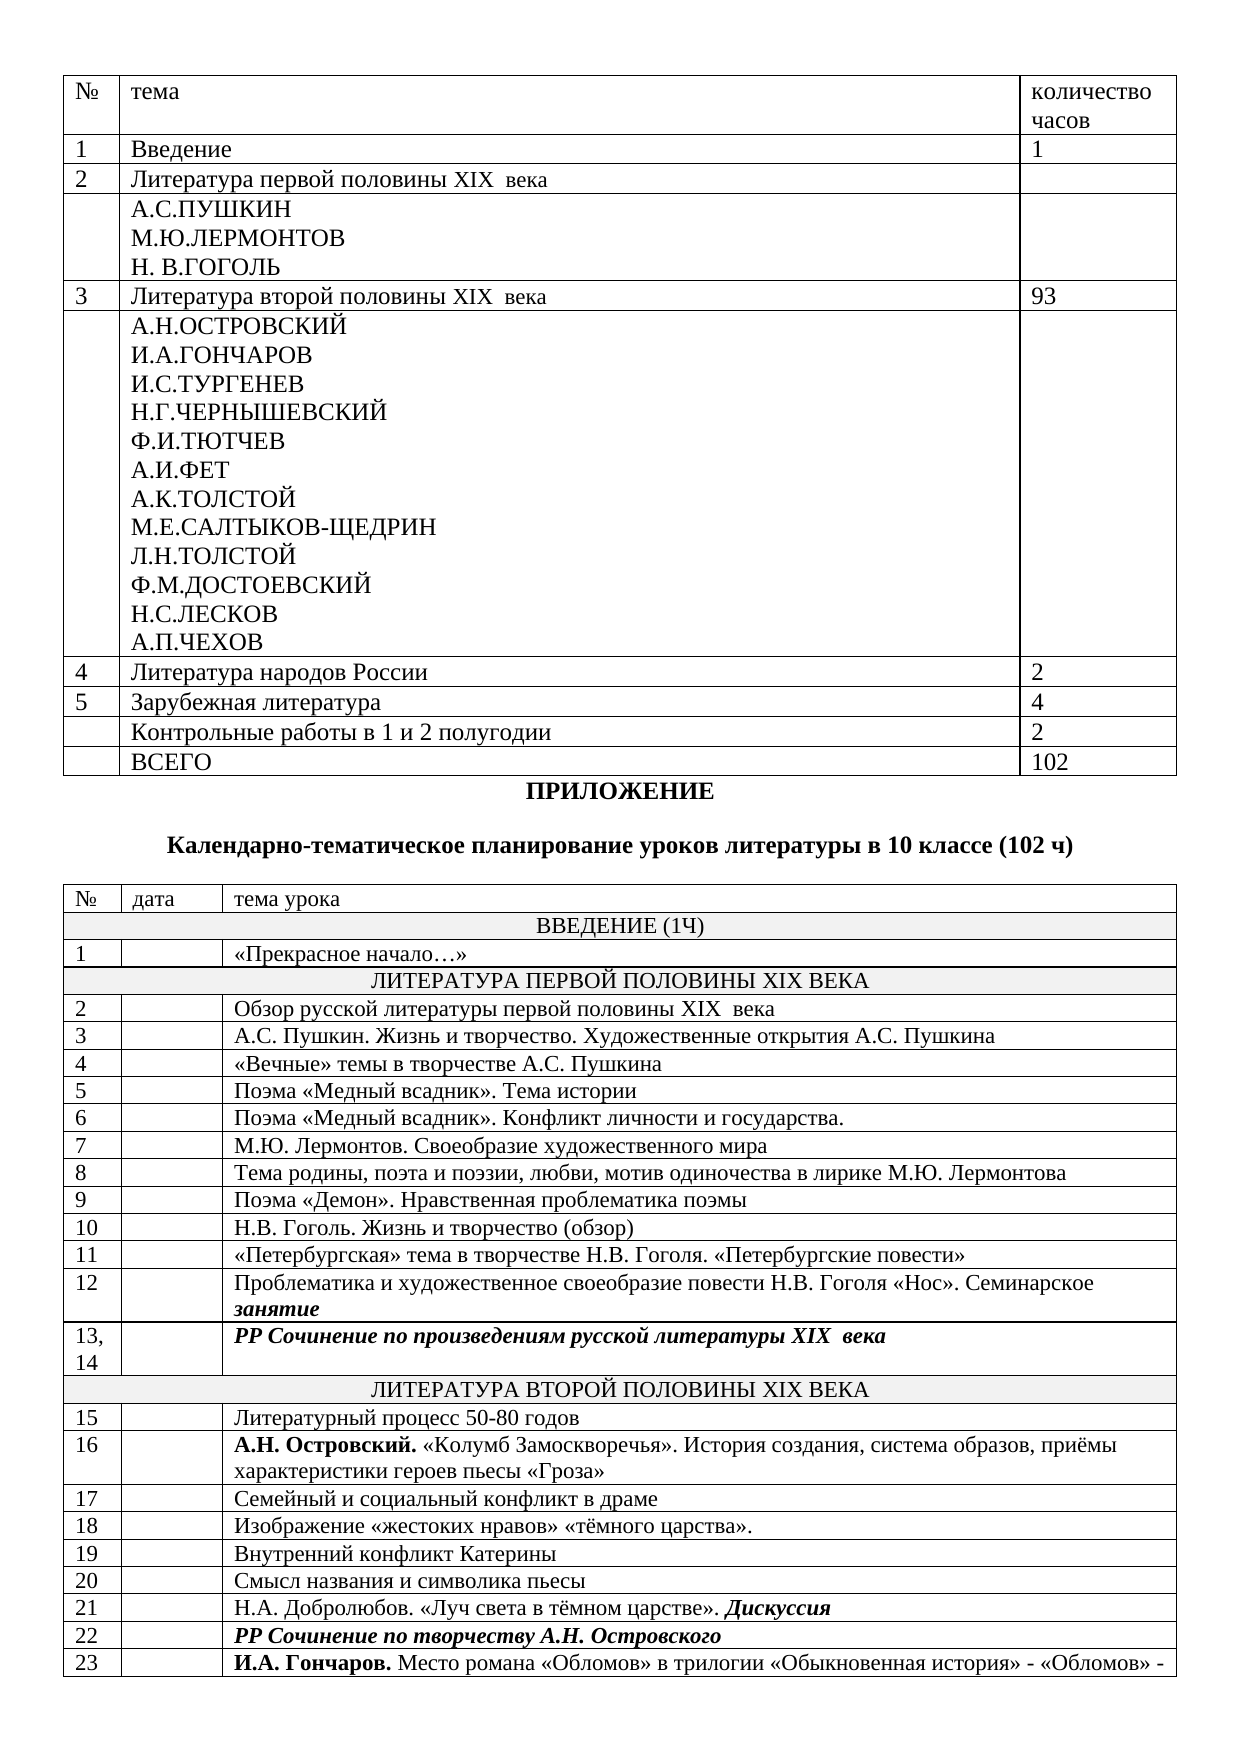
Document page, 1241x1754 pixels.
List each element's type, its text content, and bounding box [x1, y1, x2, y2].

table_cell [122, 1431, 222, 1484]
table_cell [64, 311, 119, 656]
table_cell М.Ю. Лермонтов. Своеобразие художественного мира [223, 1132, 1176, 1158]
table_cell 4 [1021, 687, 1176, 716]
table_cell Поэма «Демон». Нравственная проблематика поэмы [223, 1187, 1176, 1213]
table_cell [122, 1485, 222, 1511]
table_cell [122, 1214, 222, 1240]
table_cell 93 [1021, 281, 1176, 310]
table_cell [122, 940, 222, 966]
table_cell ЛИТЕРАТУРА ВТОРОЙ ПОЛОВИНЫ XIX ВЕКА [64, 1376, 1176, 1403]
table_cell «Прекрасное начало…» [223, 940, 1176, 966]
table_cell 11 [64, 1241, 121, 1268]
table_cell 20 [64, 1567, 121, 1593]
table_cell 6 [64, 1104, 121, 1131]
table_cell 1 [64, 135, 119, 163]
table_cell Н.А. Добролюбов. «Луч света в тёмном царстве». Дискуссия [223, 1594, 1176, 1621]
table_cell А.Н. Островский. «Колумб Замоскворечья». История создания, система образов, приёмы характеристики героев пьесы «Гроза» [223, 1431, 1176, 1484]
table_cell «Петербургская» тема в творчестве Н.В. Гоголя. «Петербургские повести» [223, 1241, 1176, 1268]
table_cell [122, 1104, 222, 1131]
table_cell Зарубежная литература [120, 687, 1019, 716]
table_cell Н.В. Гоголь. Жизнь и творчество (обзор) [223, 1214, 1176, 1240]
table_cell Контрольные работы в 1 и 2 полугодии [120, 717, 1019, 746]
table_cell 12 [64, 1269, 121, 1321]
table_header тема [120, 76, 1019, 133]
table_header количество часов [1021, 76, 1176, 133]
table_cell 9 [64, 1187, 121, 1213]
table_cell 13, 14 [64, 1323, 121, 1375]
table_cell [122, 1241, 222, 1268]
table_cell А.Н.ОСТРОВСКИЙ И.А.ГОНЧАРОВ И.С.ТУРГЕНЕВ Н.Г.ЧЕРНЫШЕВСКИЙ Ф.И.ТЮТЧЕВ А.И.ФЕТ А.К.ТОЛСТОЙ М.Е.САЛТЫКОВ-ЩЕДРИН Л.Н.ТОЛСТОЙ Ф.М.ДОСТОЕВСКИЙ Н.С.ЛЕСКОВ А.П.ЧЕХОВ [120, 311, 1019, 656]
table_cell [122, 1050, 222, 1076]
table_cell Поэма «Медный всадник». Конфликт личности и государства. [223, 1104, 1176, 1131]
table_cell ВВЕДЕНИЕ (1Ч) [64, 913, 1176, 939]
table_cell РР Сочинение по творчеству А.Н. Островского [223, 1622, 1176, 1648]
table_cell Обзор русской литературы первой половины XIX века [223, 995, 1176, 1021]
table_cell [64, 194, 119, 280]
table_cell А.С.ПУШКИН М.Ю.ЛЕРМОНТОВ Н. В.ГОГОЛЬ [120, 194, 1019, 280]
table_cell Литература народов России [120, 657, 1019, 686]
table_cell [122, 1187, 222, 1213]
table_cell Семейный и социальный конфликт в драме [223, 1485, 1176, 1511]
table_cell Литературный процесс 50-80 годов [223, 1404, 1176, 1430]
table_cell [122, 1540, 222, 1566]
table_cell 18 [64, 1512, 121, 1538]
table_cell 2 [1021, 717, 1176, 746]
table_cell [122, 1512, 222, 1538]
table_cell 1 [1021, 135, 1176, 163]
table_cell [122, 1323, 222, 1375]
table_cell Литература второй половины XIX века [120, 281, 1019, 310]
table_cell [122, 1622, 222, 1648]
table_cell Поэма «Медный всадник». Тема истории [223, 1077, 1176, 1103]
table_cell [122, 995, 222, 1021]
table_cell 1 [64, 940, 121, 966]
table_cell 7 [64, 1132, 121, 1158]
table_cell [64, 717, 119, 746]
table_cell [1021, 311, 1176, 656]
table_cell 4 [64, 657, 119, 686]
table_cell [122, 1077, 222, 1103]
table_cell Изображение «жестоких нравов» «тёмного царства». [223, 1512, 1176, 1538]
table_cell [122, 1269, 222, 1321]
table_cell [122, 1649, 222, 1676]
table_cell 2 [64, 995, 121, 1021]
table_cell 3 [64, 281, 119, 310]
table_cell «Вечные» темы в творчестве А.С. Пушкина [223, 1050, 1176, 1076]
table_header № [64, 76, 119, 133]
table_cell 8 [64, 1159, 121, 1186]
table_cell [122, 1404, 222, 1430]
table_cell Введение [120, 135, 1019, 163]
table_cell 2 [1021, 657, 1176, 686]
table_cell Смысл названия и символика пьесы [223, 1567, 1176, 1593]
table_cell 16 [64, 1431, 121, 1484]
table_cell 22 [64, 1622, 121, 1648]
table_cell 17 [64, 1485, 121, 1511]
table_cell Проблематика и художественное своеобразие повести Н.В. Гоголя «Нос». Семинарское занятие [223, 1269, 1176, 1321]
table_cell 5 [64, 1077, 121, 1103]
text Календарно-тематическое планирование уроков литературы в 10 классе (102 ч) [75, 830, 1165, 859]
table_cell 2 [64, 164, 119, 193]
table_cell А.С. Пушкин. Жизнь и творчество. Художественные открытия А.С. Пушкина [223, 1022, 1176, 1048]
table_cell 4 [64, 1050, 121, 1076]
table_cell [122, 1594, 222, 1621]
table_cell 5 [64, 687, 119, 716]
table_cell 10 [64, 1214, 121, 1240]
table_cell [1021, 194, 1176, 280]
table_cell Тема родины, поэта и поэзии, любви, мотив одиночества в лирике М.Ю. Лермонтова [223, 1159, 1176, 1186]
table_cell ВСЕГО [120, 747, 1019, 775]
table_cell 21 [64, 1594, 121, 1621]
table_cell [1021, 164, 1176, 193]
text ПРИЛОЖЕНИЕ [75, 776, 1165, 805]
table_cell РР Сочинение по произведениям русской литературы XIX века [223, 1323, 1176, 1375]
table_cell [223, 1649, 1176, 1676]
table_cell [122, 1567, 222, 1593]
table_cell ЛИТЕРАТУРА ПЕРВОЙ ПОЛОВИНЫ XIX ВЕКА [64, 968, 1176, 994]
table_cell Литература первой половины XIX века [120, 164, 1019, 193]
table_cell [122, 1022, 222, 1048]
table_cell [122, 1159, 222, 1186]
table_header № [64, 885, 121, 912]
table_cell 15 [64, 1404, 121, 1430]
table_cell Внутренний конфликт Катерины [223, 1540, 1176, 1566]
table_cell [122, 1132, 222, 1158]
table_header тема урока [223, 885, 1176, 912]
table_cell 23 [64, 1649, 121, 1676]
table_cell 102 [1021, 747, 1176, 775]
table_cell [64, 747, 119, 775]
table_cell 19 [64, 1540, 121, 1566]
table_cell 3 [64, 1022, 121, 1048]
table_header дата [122, 885, 222, 912]
